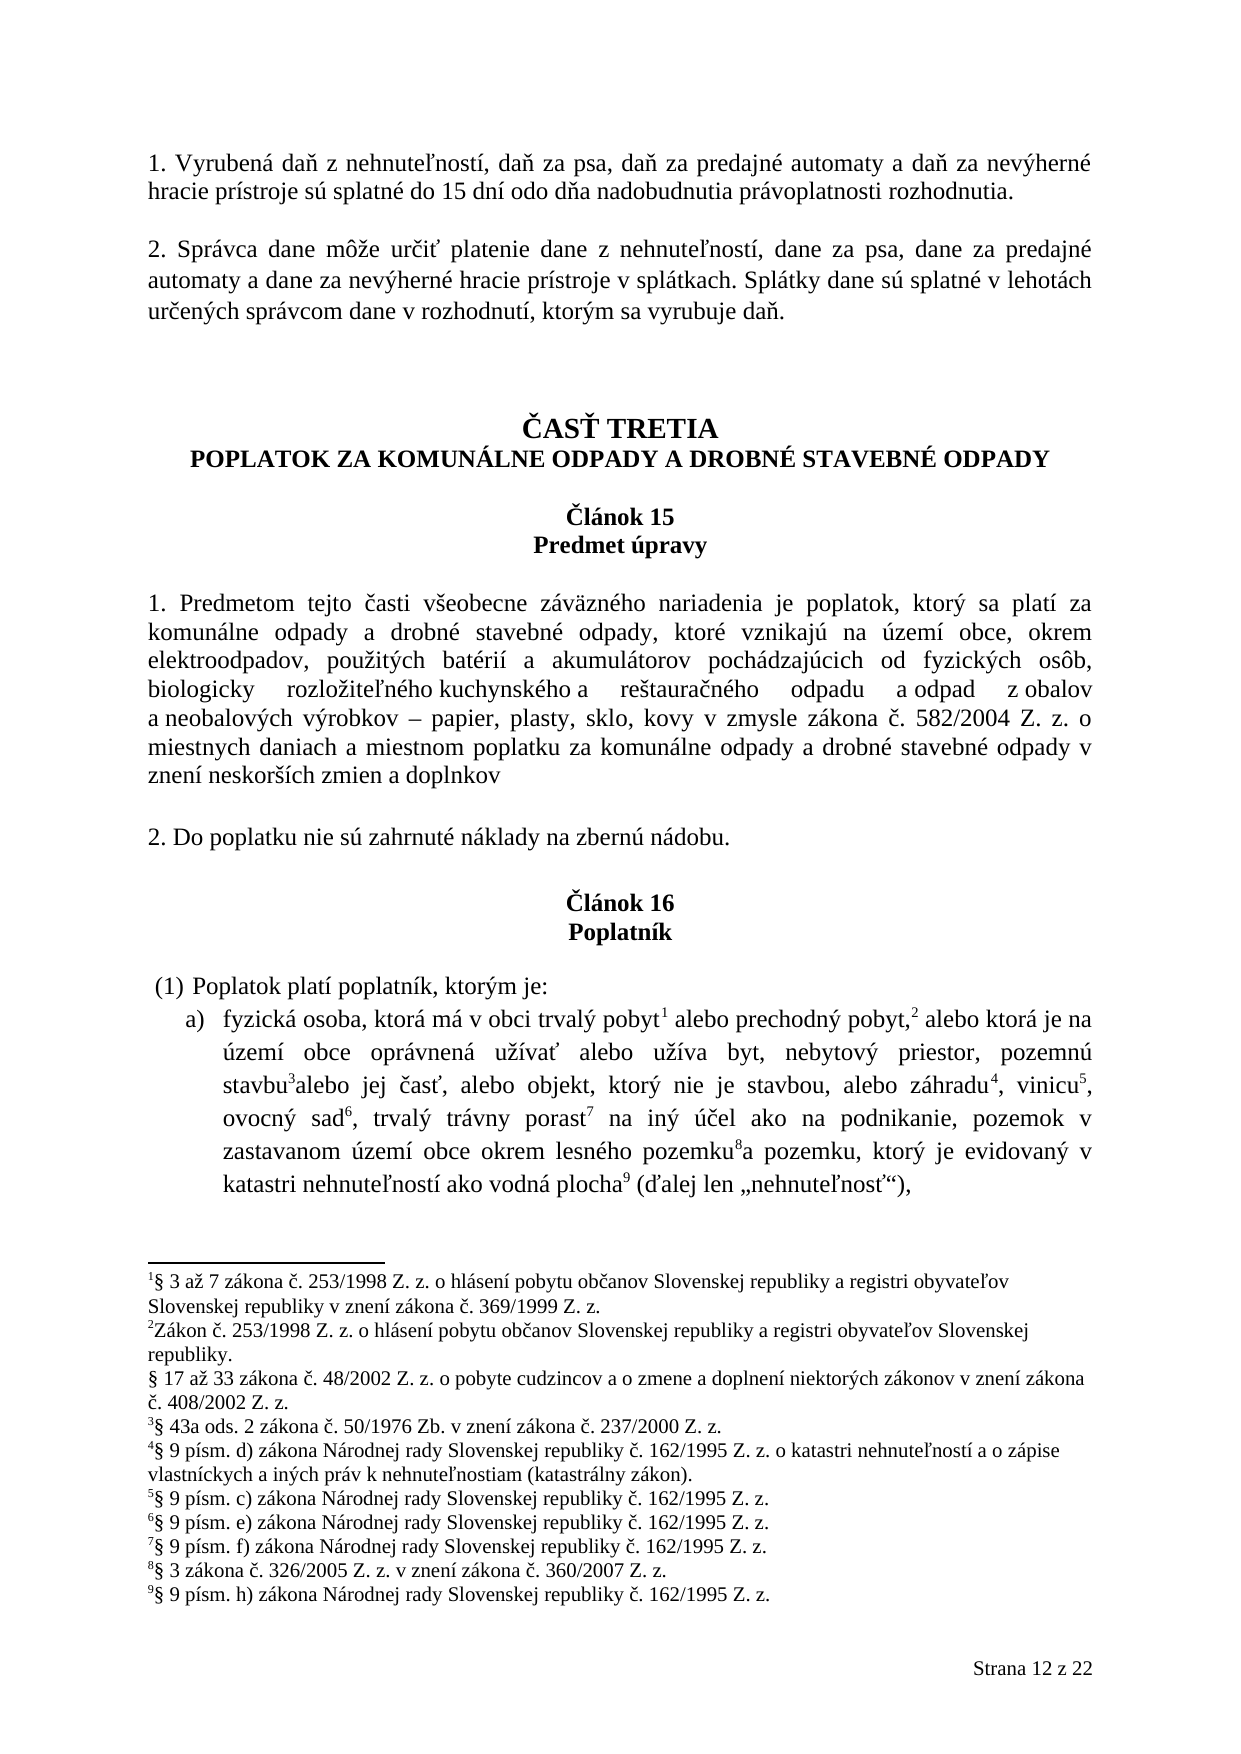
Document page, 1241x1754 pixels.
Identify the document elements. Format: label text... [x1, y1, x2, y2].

text Článok 15 [148, 502, 1093, 531]
text Predmet úpravy [148, 531, 1093, 559]
text ČASŤ TRETIA [148, 411, 1093, 444]
text 2. Do poplatku nie sú zahrnuté náklady na zbernú nádobu. [148, 822, 1093, 851]
text 1. Predmetom tejto časti všeobecne záväzného nariadenia je poplatok, ktorý sa platí za komunálne odpady a drobné stavebné odpady, ktoré vznikajú na území obce, okrem elektroodpadov, použitých batérií a akumulátorov pochádzajúcich od fyzických osôb, biologicky rozložiteľného kuchynského a reštauračného odpadu a odpad z obalov a neobalových výrobkov – papier, plasty, sklo, kovy v zmysle zákona č. 582/2004 Z. z. o miestnych daniach a miestnom poplatku za komunálne odpady a drobné stavebné odpady v znení neskorších zmien a doplnkov [148, 588, 1093, 789]
text 1. Vyrubená daň z nehnuteľností, daň za psa, daň za predajné automaty a daň za nevýherné hracie prístroje sú splatné do 15 dní odo dňa nadobudnutia právoplatnosti rozhodnutia. [148, 148, 1093, 205]
text Poplatník [148, 917, 1093, 946]
list Poplatok platí poplatník, ktorým je: [154, 971, 1093, 999]
text POPLATOK ZA KOMUNÁLNE ODPADY A DROBNÉ STAVEBNÉ ODPADY [148, 444, 1093, 473]
text 2. Správca dane môže určiť platenie dane z nehnuteľností, dane za psa, dane za predajné automaty a dane za nevýherné hracie prístroje v splátkach. Splátky dane sú splatné v lehotách určených správcom dane v rozhodnutí, ktorým sa vyrubuje daň. [148, 234, 1093, 325]
list fyzická osoba, ktorá má v obci trvalý pobyt alebo prechodný pobyt, alebo ktorá je na území obce oprávnená užívať alebo užíva byt, nebytový priestor, pozemnú stavbualebo jej časť, alebo objekt, ktorý nie je stavbou, alebo záhradu, vinicu, ovocný sad, trvalý trávny porast na iný účel ako na podnikanie, pozemok v zastavanom území obce okrem lesného pozemkua pozemku, ktorý je evidovaný v katastri nehnuteľností ako vodná plocha (ďalej len „nehnuteľnosť“), [185, 1004, 1093, 1198]
text Článok 16 [148, 888, 1093, 917]
